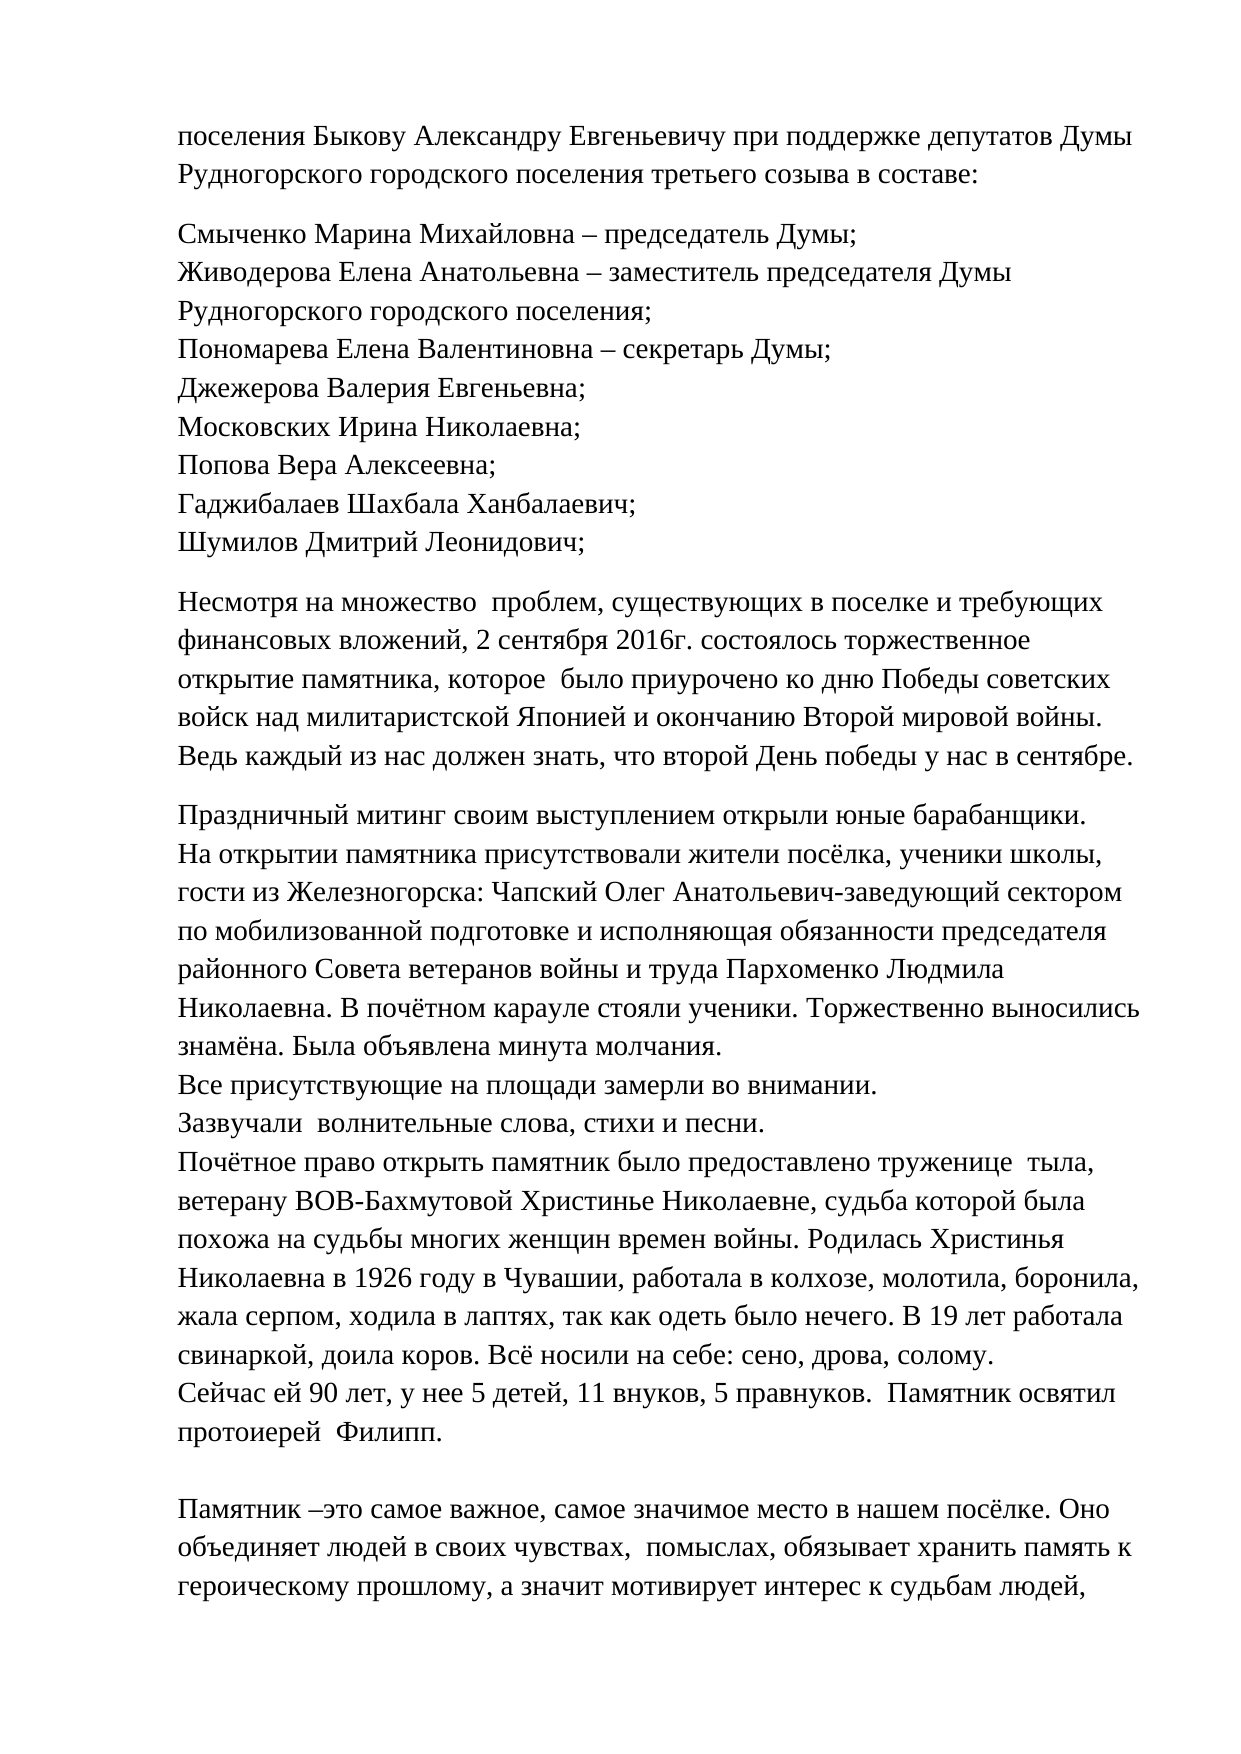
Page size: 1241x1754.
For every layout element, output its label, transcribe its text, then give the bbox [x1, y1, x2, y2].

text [177, 118, 1152, 190]
text Праздничный митинг своим выступлением открыли юные барабанщики. [177, 797, 1152, 831]
text Несмотря на множество проблем, существующих в поселке и требующих финансовых вложений, 2 сентября 2016г. состоялось торжественное открытие памятника, которое было приурочено ко дню Победы советских войск над милитаристской Японией и окончанию Второй мировой войны. Ведь каждый из нас должен знать, что второй День победы у нас в сентябре. [177, 584, 1152, 771]
text Зазвучали волнительные слова, стихи и песни. [177, 1106, 1152, 1139]
text На открытии памятника присутствовали жители посёлка, ученики школы, гости из Железногорска: Чапский Олег Анатольевич-заведующий сектором по мобилизованной подготовке и исполняющая обязанности председателя районного Совета ветеранов войны и труда Пархоменко Людмила Николаевна. В почётном карауле стояли ученики. Торжественно выносились знамёна. Была объявлена минута молчания. [177, 836, 1152, 1062]
text Смыченко Марина Михайловна – председатель Думы; Живодерова Елена Анатольевна – заместитель председателя Думы Рудногорского городского поселения; Пономарева Елена Валентиновна – секретарь Думы; Джежерова Валерия Евгеньевна; Московских Ирина Николаевна; Попова Вера Алексеевна; Гаджибалаев Шахбала Ханбалаевич; Шумилов Дмитрий Леонидович; [177, 216, 1152, 558]
text Все присутствующие на площади замерли во внимании. [177, 1067, 1152, 1101]
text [177, 1491, 1152, 1602]
text Почётное право открыть памятник было предоставлено труженице тыла, ветерану ВОВ-Бахмутовой Христинье Николаевне, судьба которой была похожа на судьбы многих женщин времен войны. Родилась Христинья Николаевна в 1926 году в Чувашии, работала в колхозе, молотила, боронила, жала серпом, ходила в лаптях, так как одеть было нечего. В 19 лет работала свинаркой, доила коров. Всё носили на себе: сено, дрова, солому. Сейчас ей 90 лет, у нее 5 детей, 11 внуков, 5 правнуков. Памятник освятил протоиерей Филипп. [177, 1144, 1152, 1447]
